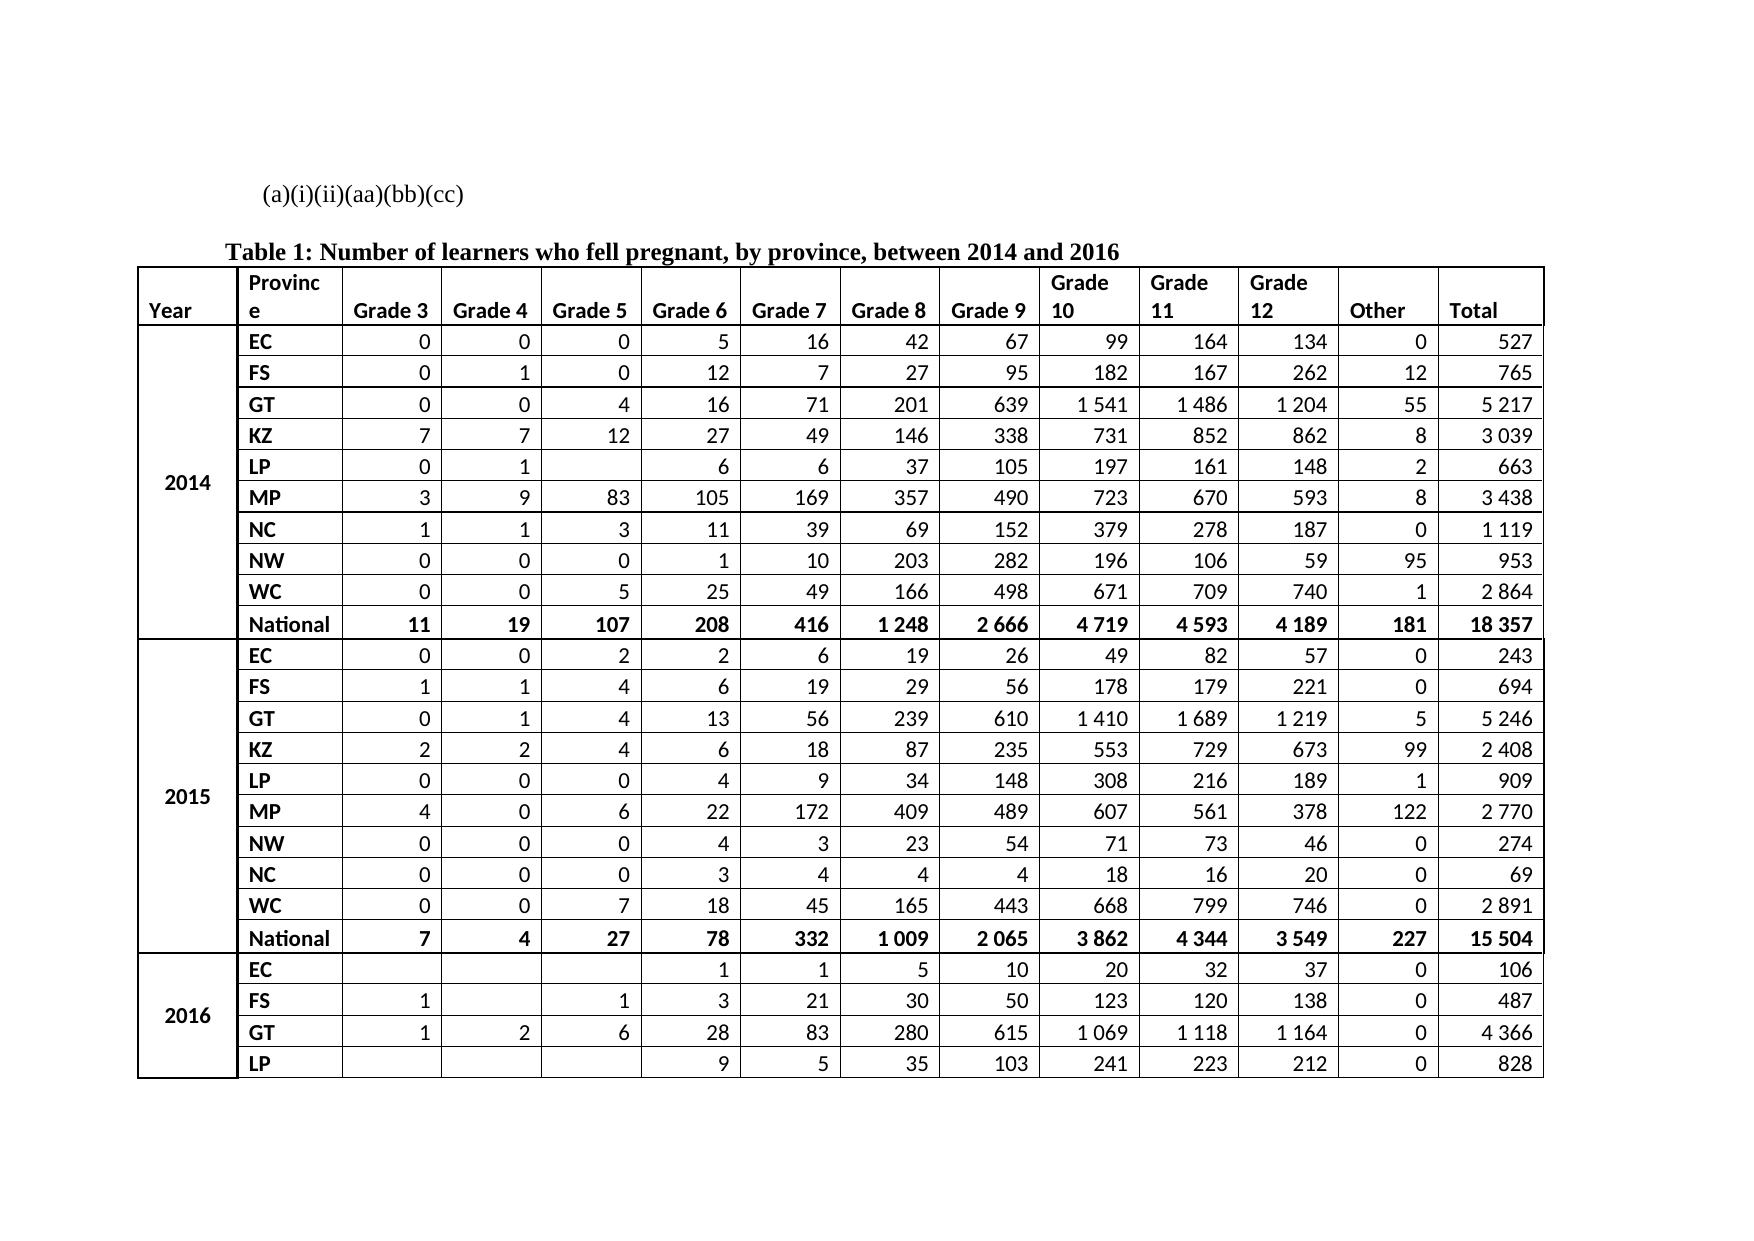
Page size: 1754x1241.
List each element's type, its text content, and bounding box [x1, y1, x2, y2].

table_cell 87 [841, 733, 939, 763]
table_cell KZ [239, 419, 342, 449]
table_cell 2 408 [1439, 733, 1543, 763]
table_header Grade 5 [542, 268, 641, 324]
table_cell 828 [1439, 1046, 1543, 1077]
table_cell 138 [1239, 984, 1338, 1014]
table_cell 39 [741, 513, 840, 543]
table_cell 187 [1239, 513, 1338, 543]
table_cell 20 [1239, 858, 1338, 888]
table_header Grade 4 [442, 268, 541, 324]
table_cell 3 [642, 858, 740, 888]
table_cell FS [239, 984, 342, 1014]
table_cell 16 [1140, 858, 1238, 888]
table_cell 95 [940, 356, 1039, 386]
table_cell 71 [1040, 827, 1139, 857]
table_cell LP [239, 450, 342, 480]
table_cell 0 [1339, 513, 1438, 543]
table_cell 10 [940, 954, 1039, 983]
table_cell [442, 984, 541, 1014]
table_cell 169 [741, 481, 840, 511]
table_cell 765 [1439, 355, 1543, 386]
table_cell 73 [1140, 827, 1238, 857]
table_header Grade 10 [1040, 268, 1139, 324]
table_header Grade 8 [841, 268, 939, 324]
table_cell 489 [940, 795, 1039, 826]
table_cell 6 [741, 640, 840, 669]
table_cell 1 248 [841, 606, 939, 638]
table_cell 3 [642, 984, 740, 1014]
table_cell [542, 1047, 641, 1077]
table_cell 0 [542, 827, 641, 857]
table_cell 181 [1339, 606, 1438, 638]
table_cell 378 [1239, 795, 1338, 826]
table_cell 1 [642, 544, 740, 574]
table_cell 26 [940, 640, 1039, 669]
table_cell 3 [343, 481, 441, 511]
table_cell 27 [542, 920, 641, 952]
table_cell 607 [1040, 795, 1139, 826]
table_cell 56 [741, 702, 840, 732]
table_cell 4 [940, 858, 1039, 888]
table_cell LP [239, 764, 342, 794]
table_cell 123 [1040, 984, 1139, 1014]
table_cell 34 [841, 764, 939, 794]
table_cell 0 [1339, 954, 1438, 983]
table_cell 9 [442, 481, 541, 511]
table_cell 5 [642, 326, 740, 355]
table_cell 4 189 [1239, 606, 1338, 638]
table_cell 2015 [139, 640, 236, 952]
table_cell 20 [1040, 954, 1139, 983]
table_cell 122 [1339, 795, 1438, 826]
table_cell 148 [940, 764, 1039, 794]
table_cell 2 [642, 640, 740, 669]
table_cell 0 [343, 356, 441, 386]
list (a)(i)(ii)(aa)(bb)(cc) [262, 179, 1604, 208]
table_cell 639 [940, 388, 1039, 418]
table_cell 561 [1140, 795, 1238, 826]
table_cell 4 [642, 764, 740, 794]
table_cell FS [239, 670, 342, 701]
table_cell 671 [1040, 575, 1139, 605]
table_cell 593 [1239, 481, 1338, 511]
table_cell 6 [542, 1016, 641, 1046]
table_cell 953 [1439, 543, 1543, 574]
table_cell 527 [1439, 324, 1543, 355]
table_cell 0 [343, 326, 441, 355]
table_cell 1 [442, 450, 541, 480]
table_cell 282 [940, 544, 1039, 574]
table_cell 3 549 [1239, 920, 1338, 952]
table_cell [343, 1047, 441, 1077]
table_cell 4 [841, 858, 939, 888]
table_cell 0 [442, 388, 541, 418]
table_cell 0 [343, 640, 441, 669]
table_cell 18 [741, 733, 840, 763]
table_cell 7 [542, 889, 641, 919]
table_cell 221 [1239, 670, 1338, 701]
table_cell 67 [940, 326, 1039, 355]
table_cell 4 [442, 920, 541, 952]
table_cell 4 [542, 702, 641, 732]
table_cell EC [239, 326, 342, 355]
table_cell 2 [343, 733, 441, 763]
table_cell 16 [642, 388, 740, 418]
table_cell NC [239, 513, 342, 543]
table_header Total [1439, 268, 1543, 324]
table_cell 668 [1040, 889, 1139, 919]
table_cell 0 [343, 889, 441, 919]
table_cell 4 593 [1140, 606, 1238, 638]
table_cell 35 [841, 1047, 939, 1077]
table_cell 105 [940, 450, 1039, 480]
table_cell 1 [343, 984, 441, 1014]
table_cell GT [239, 388, 342, 418]
table_cell 11 [343, 606, 441, 638]
table_cell 723 [1040, 481, 1139, 511]
table_cell 50 [940, 984, 1039, 1014]
table_cell 553 [1040, 733, 1139, 763]
table_cell 27 [642, 419, 740, 449]
table_cell 8 [1339, 419, 1438, 449]
table_cell 6 [642, 450, 740, 480]
table_cell 6 [741, 450, 840, 480]
table_cell 332 [741, 920, 840, 952]
table_cell 0 [343, 858, 441, 888]
table_cell 12 [542, 419, 641, 449]
table_cell 280 [841, 1016, 939, 1046]
table_cell 167 [1140, 356, 1238, 386]
table_cell 278 [1140, 513, 1238, 543]
table_cell 241 [1040, 1047, 1139, 1077]
table_cell FS [239, 356, 342, 386]
table_cell 1 204 [1239, 388, 1338, 418]
table_cell 0 [442, 889, 541, 919]
table_cell 11 [642, 513, 740, 543]
table_cell 5 246 [1439, 702, 1543, 732]
table_cell EC [239, 954, 342, 983]
table_cell 0 [343, 575, 441, 605]
table_cell National [239, 920, 342, 952]
table_cell 6 [642, 670, 740, 701]
table_cell 83 [542, 481, 641, 511]
table_cell 1 [1339, 764, 1438, 794]
table_cell 18 [1040, 858, 1139, 888]
table_cell 1 [1339, 575, 1438, 605]
table_cell 709 [1140, 575, 1238, 605]
table_cell 0 [542, 356, 641, 386]
table_cell 0 [1339, 858, 1438, 888]
table_cell 308 [1040, 764, 1139, 794]
table_cell WC [239, 889, 342, 919]
table_cell 5 [841, 954, 939, 983]
table_cell 1 119 [1439, 511, 1543, 543]
table_cell 0 [1339, 640, 1438, 669]
table_cell 69 [1439, 858, 1543, 888]
table_cell 19 [741, 670, 840, 701]
table_cell 243 [1439, 638, 1543, 669]
table_cell 1 541 [1040, 388, 1139, 418]
table_cell GT [239, 1016, 342, 1046]
table_cell 18 357 [1439, 605, 1543, 638]
table_cell KZ [239, 733, 342, 763]
table_cell 235 [940, 733, 1039, 763]
table_cell 95 [1339, 544, 1438, 574]
table_cell 274 [1439, 827, 1543, 857]
table_cell 22 [642, 795, 740, 826]
table_cell 49 [1040, 640, 1139, 669]
table_cell 2 065 [940, 920, 1039, 952]
table_header Year [139, 268, 236, 324]
table_header Grade 6 [642, 268, 740, 324]
table_cell 0 [1339, 326, 1438, 355]
table_cell 83 [741, 1016, 840, 1046]
table_cell 673 [1239, 733, 1338, 763]
table_cell 694 [1439, 670, 1543, 701]
table_cell 32 [1140, 954, 1238, 983]
table_cell 10 [741, 544, 840, 574]
table_cell 0 [442, 827, 541, 857]
table_cell 5 [1339, 702, 1438, 732]
table_cell 5 [542, 575, 641, 605]
table_cell 5 217 [1439, 386, 1543, 418]
table_cell 1 164 [1239, 1016, 1338, 1046]
table_cell 6 [642, 733, 740, 763]
table_cell 212 [1239, 1047, 1338, 1077]
table_cell 28 [642, 1016, 740, 1046]
table_cell 729 [1140, 733, 1238, 763]
table_cell 3 862 [1040, 920, 1139, 952]
table_cell 0 [343, 388, 441, 418]
table_cell 78 [642, 920, 740, 952]
table_cell 0 [542, 764, 641, 794]
table_cell 15 504 [1439, 920, 1543, 952]
table_cell 189 [1239, 764, 1338, 794]
text Table 1: Number of learners who fell pregnant, by province, between 2014 and 2016 [225, 237, 1604, 266]
table_cell 1 [741, 954, 840, 983]
table_cell 909 [1439, 764, 1543, 794]
table_cell 2 666 [940, 606, 1039, 638]
table_cell 45 [741, 889, 840, 919]
table_cell 16 [741, 326, 840, 355]
table_cell 23 [841, 827, 939, 857]
table_cell 197 [1040, 450, 1139, 480]
table_header Grade 9 [940, 268, 1039, 324]
table_cell 5 [741, 1047, 840, 1077]
table_cell National [239, 606, 342, 638]
table_cell NC [239, 858, 342, 888]
table_cell 0 [1339, 984, 1438, 1014]
table_cell 4 [741, 858, 840, 888]
table_cell 0 [343, 764, 441, 794]
table_cell 216 [1140, 764, 1238, 794]
table_cell 182 [1040, 356, 1139, 386]
table_cell 338 [940, 419, 1039, 449]
table_cell 172 [741, 795, 840, 826]
table_cell 3 [741, 827, 840, 857]
table_cell MP [239, 481, 342, 511]
table_cell 1 [442, 513, 541, 543]
table_cell 165 [841, 889, 939, 919]
table_cell 99 [1040, 326, 1139, 355]
table_cell 37 [841, 450, 939, 480]
table_cell 0 [442, 795, 541, 826]
table_cell 1 [442, 702, 541, 732]
table_cell 49 [741, 419, 840, 449]
table_cell 2 [442, 733, 541, 763]
table_cell 0 [442, 764, 541, 794]
table_cell 134 [1239, 326, 1338, 355]
table_cell 148 [1239, 450, 1338, 480]
table_cell 1 689 [1140, 702, 1238, 732]
table_cell 610 [940, 702, 1039, 732]
table_cell LP [239, 1047, 342, 1077]
table_cell 166 [841, 575, 939, 605]
table_cell 9 [741, 764, 840, 794]
table_cell 3 438 [1439, 480, 1543, 511]
table_cell 379 [1040, 513, 1139, 543]
table_cell 2014 [139, 326, 236, 638]
table_cell 1 219 [1239, 702, 1338, 732]
table_cell 1 [343, 513, 441, 543]
table_cell [542, 954, 641, 983]
table_cell 49 [741, 575, 840, 605]
table_cell 7 [343, 419, 441, 449]
table_cell 0 [1339, 827, 1438, 857]
table_cell 223 [1140, 1047, 1238, 1077]
table_cell 164 [1140, 326, 1238, 355]
table_cell 146 [841, 419, 939, 449]
table_cell 179 [1140, 670, 1238, 701]
table_cell [542, 450, 641, 480]
table_cell 13 [642, 702, 740, 732]
table_cell 4 [343, 795, 441, 826]
table_cell 2016 [139, 954, 236, 1077]
table_cell 731 [1040, 419, 1139, 449]
table_cell 2 [442, 1016, 541, 1046]
table_cell 2 770 [1439, 795, 1543, 826]
table_cell 7 [442, 419, 541, 449]
table_cell 7 [343, 920, 441, 952]
table_cell 12 [642, 356, 740, 386]
table_cell 1 [542, 984, 641, 1014]
table_cell 1 [442, 356, 541, 386]
table_cell 152 [940, 513, 1039, 543]
table_cell 0 [1339, 1047, 1438, 1077]
table_cell 0 [343, 544, 441, 574]
table_cell 4 [542, 388, 641, 418]
table_cell 670 [1140, 481, 1238, 511]
table_cell 1 [442, 670, 541, 701]
table_cell [343, 954, 441, 983]
table_cell 106 [1439, 952, 1543, 983]
table_header Other [1339, 268, 1438, 324]
table_cell 7 [741, 356, 840, 386]
table_cell 2 891 [1439, 889, 1543, 919]
table_cell 227 [1339, 920, 1438, 952]
table_cell 25 [642, 575, 740, 605]
table_cell 71 [741, 388, 840, 418]
table_cell 105 [642, 481, 740, 511]
table_cell 852 [1140, 419, 1238, 449]
table_cell 27 [841, 356, 939, 386]
table_cell 0 [1339, 889, 1438, 919]
table_cell 1 [343, 670, 441, 701]
table_cell 0 [542, 326, 641, 355]
table_cell 490 [940, 481, 1039, 511]
table_cell 4 [542, 670, 641, 701]
table_cell 19 [442, 606, 541, 638]
table_cell 57 [1239, 640, 1338, 669]
table_cell 42 [841, 326, 939, 355]
table_cell 69 [841, 513, 939, 543]
table_cell 8 [1339, 481, 1438, 511]
table_cell 416 [741, 606, 840, 638]
table_cell 1 009 [841, 920, 939, 952]
table_cell 357 [841, 481, 939, 511]
table_cell 1 118 [1140, 1016, 1238, 1046]
table_cell 4 [542, 733, 641, 763]
table_cell NW [239, 827, 342, 857]
table_header Province [239, 268, 342, 324]
table_cell 0 [442, 640, 541, 669]
table_cell 4 366 [1439, 1015, 1543, 1046]
table_header Grade 7 [741, 268, 840, 324]
table_cell 239 [841, 702, 939, 732]
table_cell 107 [542, 606, 641, 638]
table_cell 1 [642, 954, 740, 983]
table_cell 56 [940, 670, 1039, 701]
table_cell NW [239, 544, 342, 574]
table_cell 196 [1040, 544, 1139, 574]
table_cell 0 [442, 544, 541, 574]
table_cell 409 [841, 795, 939, 826]
table_cell [442, 954, 541, 983]
table_cell 4 [642, 827, 740, 857]
table_cell 12 [1339, 356, 1438, 386]
table_cell 262 [1239, 356, 1338, 386]
table_cell 82 [1140, 640, 1238, 669]
table_cell 120 [1140, 984, 1238, 1014]
table_cell 746 [1239, 889, 1338, 919]
table_header Grade 3 [343, 268, 441, 324]
table_cell 0 [442, 575, 541, 605]
table_cell 0 [343, 450, 441, 480]
table_cell 615 [940, 1016, 1039, 1046]
table_cell 0 [542, 544, 641, 574]
table_cell 208 [642, 606, 740, 638]
table_cell 178 [1040, 670, 1139, 701]
table_header Grade 11 [1140, 268, 1238, 324]
table_cell 9 [642, 1047, 740, 1077]
table_cell 3 [542, 513, 641, 543]
table_cell 2 [542, 640, 641, 669]
table_cell 0 [1339, 670, 1438, 701]
table_cell 99 [1339, 733, 1438, 763]
table_cell 2 864 [1439, 574, 1543, 605]
table_cell 103 [940, 1047, 1039, 1077]
table_cell 54 [940, 827, 1039, 857]
table_cell 46 [1239, 827, 1338, 857]
table_cell 443 [940, 889, 1039, 919]
table_cell 0 [442, 858, 541, 888]
table_cell 161 [1140, 450, 1238, 480]
table_cell 0 [1339, 1016, 1438, 1046]
table_cell 19 [841, 640, 939, 669]
table_cell 21 [741, 984, 840, 1014]
table_cell WC [239, 575, 342, 605]
table_cell 0 [343, 702, 441, 732]
table_cell GT [239, 702, 342, 732]
table_cell 0 [343, 827, 441, 857]
table_cell 1 486 [1140, 388, 1238, 418]
table_cell 0 [542, 858, 641, 888]
table_cell 6 [542, 795, 641, 826]
table_cell 4 719 [1040, 606, 1139, 638]
table_cell 37 [1239, 954, 1338, 983]
table_cell 201 [841, 388, 939, 418]
table_cell 1 410 [1040, 702, 1139, 732]
table_cell MP [239, 795, 342, 826]
table_cell 59 [1239, 544, 1338, 574]
table_cell 1 [343, 1016, 441, 1046]
table_cell 30 [841, 984, 939, 1014]
table_cell 663 [1439, 449, 1543, 480]
table_cell 203 [841, 544, 939, 574]
table_cell 799 [1140, 889, 1238, 919]
table_cell [442, 1047, 541, 1077]
table_cell 3 039 [1439, 418, 1543, 449]
table_cell 29 [841, 670, 939, 701]
table_cell 2 [1339, 450, 1438, 480]
table_cell EC [239, 640, 342, 669]
table_cell 487 [1439, 983, 1543, 1014]
table_cell 55 [1339, 388, 1438, 418]
table_header Grade 12 [1239, 268, 1338, 324]
table_cell 498 [940, 575, 1039, 605]
table_cell 18 [642, 889, 740, 919]
table_cell 862 [1239, 419, 1338, 449]
table_cell 0 [442, 326, 541, 355]
table_cell 106 [1140, 544, 1238, 574]
table_cell 740 [1239, 575, 1338, 605]
table_cell 4 344 [1140, 920, 1238, 952]
table_cell 1 069 [1040, 1016, 1139, 1046]
